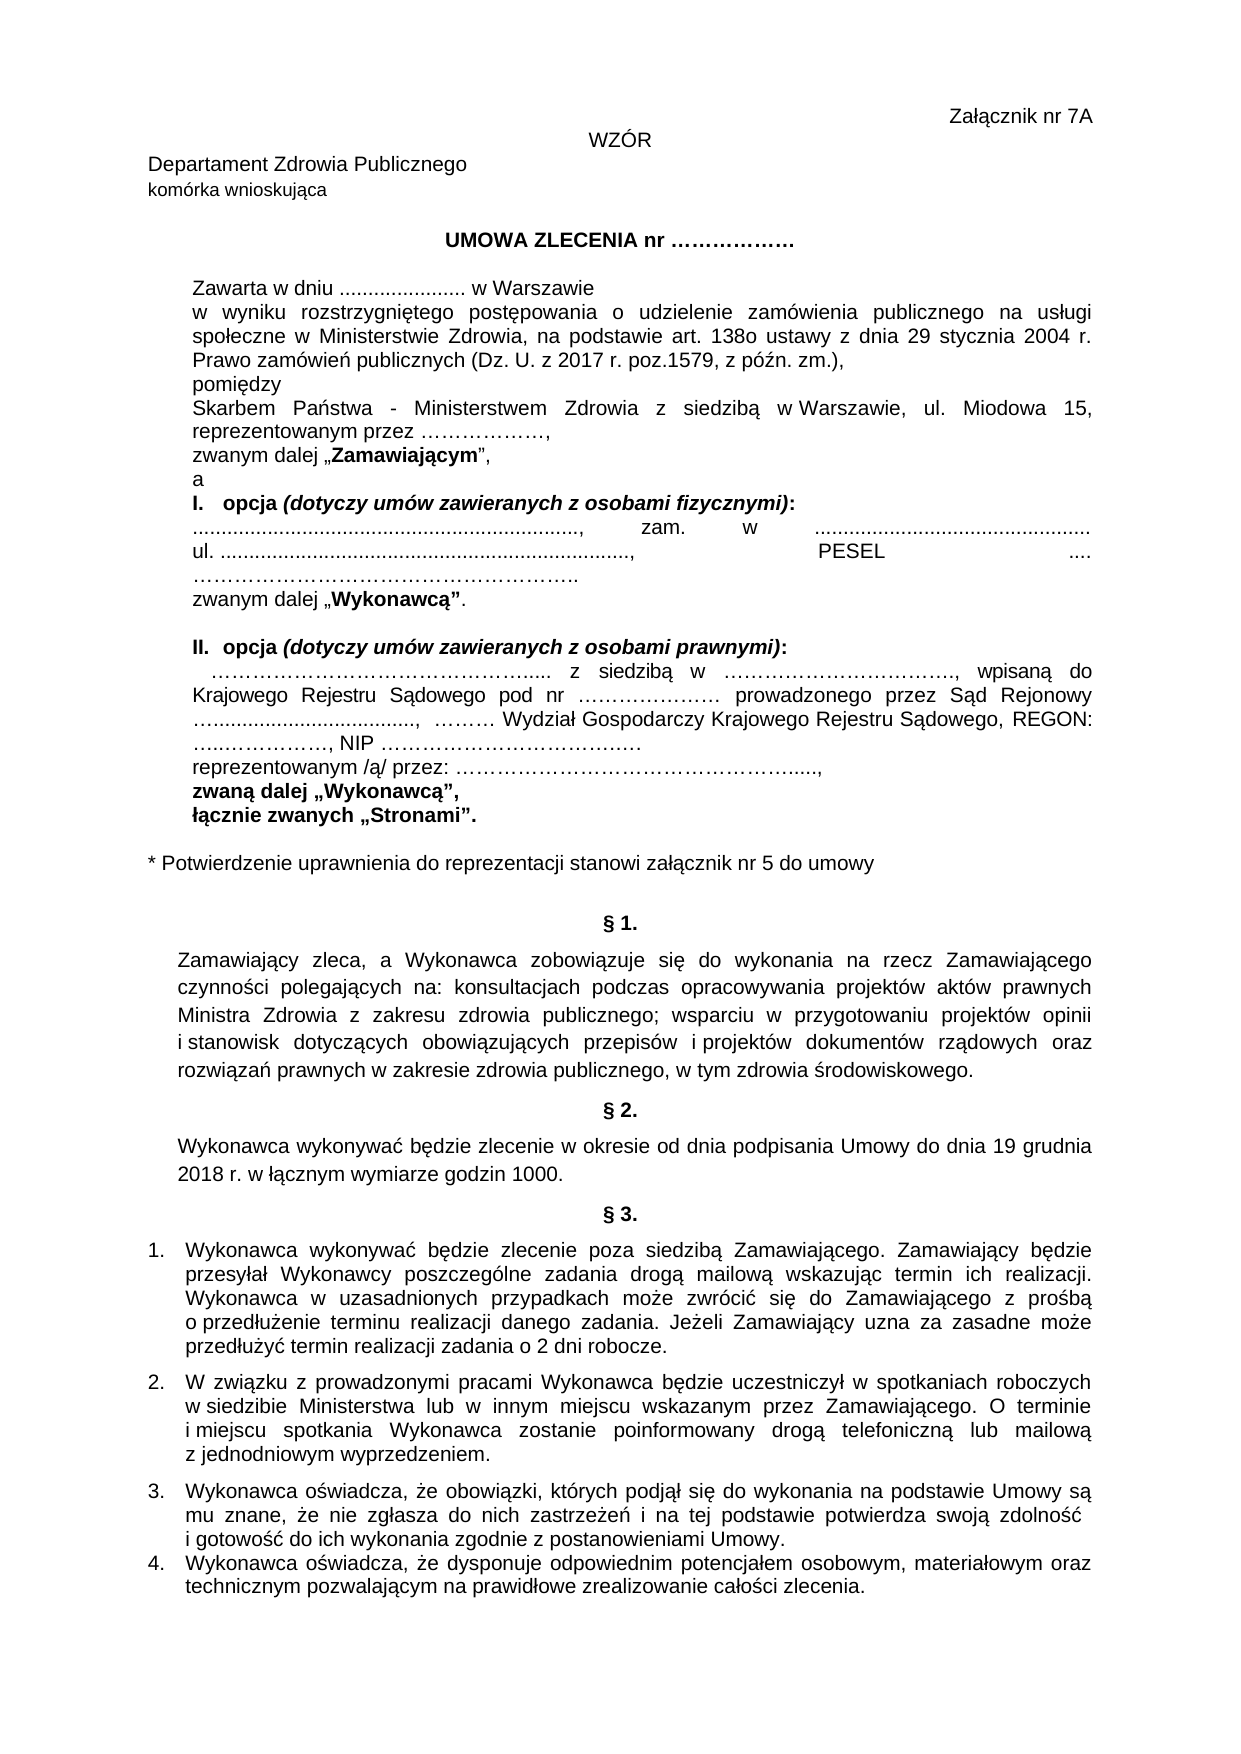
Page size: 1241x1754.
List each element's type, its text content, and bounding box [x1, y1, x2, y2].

text § 3. [148, 1201, 1093, 1225]
list Wykonawca wykonywać będzie zlecenie poza siedzibą Zamawiającego. Zamawiający będzie przesyłał Wykonawcy poszczególne zadania drogą mailową wskazując termin ich realizacji. Wykonawca w uzasadnionych przypadkach może zwrócić się do Zamawiającego z prośbą o przedłużenie terminu realizacji danego zadania. Jeżeli Zamawiający uzna za zasadne może przedłużyć termin realizacji zadania o 2 dni robocze. [148, 1238, 1093, 1358]
text zwanym dalej „Zamawiającym”, [192, 443, 1093, 467]
text Załącznik nr 7A [148, 103, 1093, 127]
text * Potwierdzenie uprawnienia do reprezentacji stanowi załącznik nr 5 do umowy [148, 851, 1093, 874]
text § 2. [148, 1097, 1093, 1121]
list W związku z prowadzonymi pracami Wykonawca będzie uczestniczył w spotkaniach roboczych w siedzibie Ministerstwa lub w innym miejscu wskazanym przez Zamawiającego. O terminie i miejscu spotkania Wykonawca zostanie poinformowany drogą telefoniczną lub mailową z jednodniowym wyprzedzeniem. [148, 1370, 1093, 1466]
text łącznie zwanych „Stronami”. [192, 803, 1066, 827]
text pomiędzy [192, 371, 1093, 395]
list Wykonawca oświadcza, że obowiązki, których podjął się do wykonania na podstawie Umowy są mu znane, że nie zgłasza do nich zastrzeżeń i na tej podstawie potwierdza swoją zdolność i gotowość do ich wykonania zgodnie z postanowieniami Umowy. [148, 1478, 1093, 1550]
list opcja (dotyczy umów zawieranych z osobami fizycznymi): [192, 491, 1093, 515]
list Wykonawca oświadcza, że dysponuje odpowiednim potencjałem osobowym, materiałowym oraz technicznym pozwalającym na prawidłowe zrealizowanie całości zlecenia. [148, 1550, 1093, 1598]
text § 1. [148, 911, 1093, 935]
text a [192, 467, 1093, 491]
text Skarbem Państwa - Ministerstwem Zdrowia z siedzibą w Warszawie, ul. Miodowa 15, reprezentowanym przez ………………, [192, 395, 1093, 443]
text ..................................................................., zam. w ................................................ ul. ......................................................................., PESEL ....……………………………………………….. [192, 515, 1093, 587]
text ………………………………………..... z siedzibą w ……………………………., wpisaną do Krajowego Rejestru Sądowego pod nr ………………… prowadzonego przez Sąd Rejonowy …..................................., ……… Wydział Gospodarczy Krajowego Rejestru Sądowego, REGON: …..……………, NIP …………………………….…. [192, 659, 1093, 755]
text Zawarta w dniu ...................... w Warszawie [192, 276, 1093, 299]
list opcja (dotyczy umów zawieranych z osobami prawnymi): [192, 635, 1093, 659]
text Wykonawca wykonywać będzie zlecenie w okresie od dnia podpisania Umowy do dnia 19 grudnia 2018 r. w łącznym wymiarze godzin 1000. [177, 1134, 1093, 1185]
text reprezentowanym /ą/ przez: …………………………………………....., [192, 755, 1093, 779]
text komórka wnioskująca [148, 179, 1093, 200]
text Departament Zdrowia Publicznego [148, 151, 1093, 175]
text zwanym dalej „Wykonawcą”. [192, 587, 1093, 611]
text Zamawiający zleca, a Wykonawca zobowiązuje się do wykonania na rzecz Zamawiającego czynności polegających na: konsultacjach podczas opracowywania projektów aktów prawnych Ministra Zdrowia z zakresu zdrowia publicznego; wsparciu w przygotowaniu projektów opinii i stanowisk dotyczących obowiązujących przepisów i projektów dokumentów rządowych oraz rozwiązań prawnych w zakresie zdrowia publicznego, w tym zdrowia środowiskowego. [177, 947, 1093, 1081]
text WZÓR [148, 127, 1093, 151]
text UMOWA ZLECENIA nr ……………… [148, 228, 1093, 252]
text zwaną dalej „Wykonawcą”, [192, 779, 1066, 803]
text w wyniku rozstrzygniętego postępowania o udzielenie zamówienia publicznego na usługi społeczne w Ministerstwie Zdrowia, na podstawie art. 138o ustawy z dnia 29 stycznia 2004 r. Prawo zamówień publicznych (Dz. U. z 2017 r. poz.1579, z późn. zm.), [192, 299, 1093, 371]
